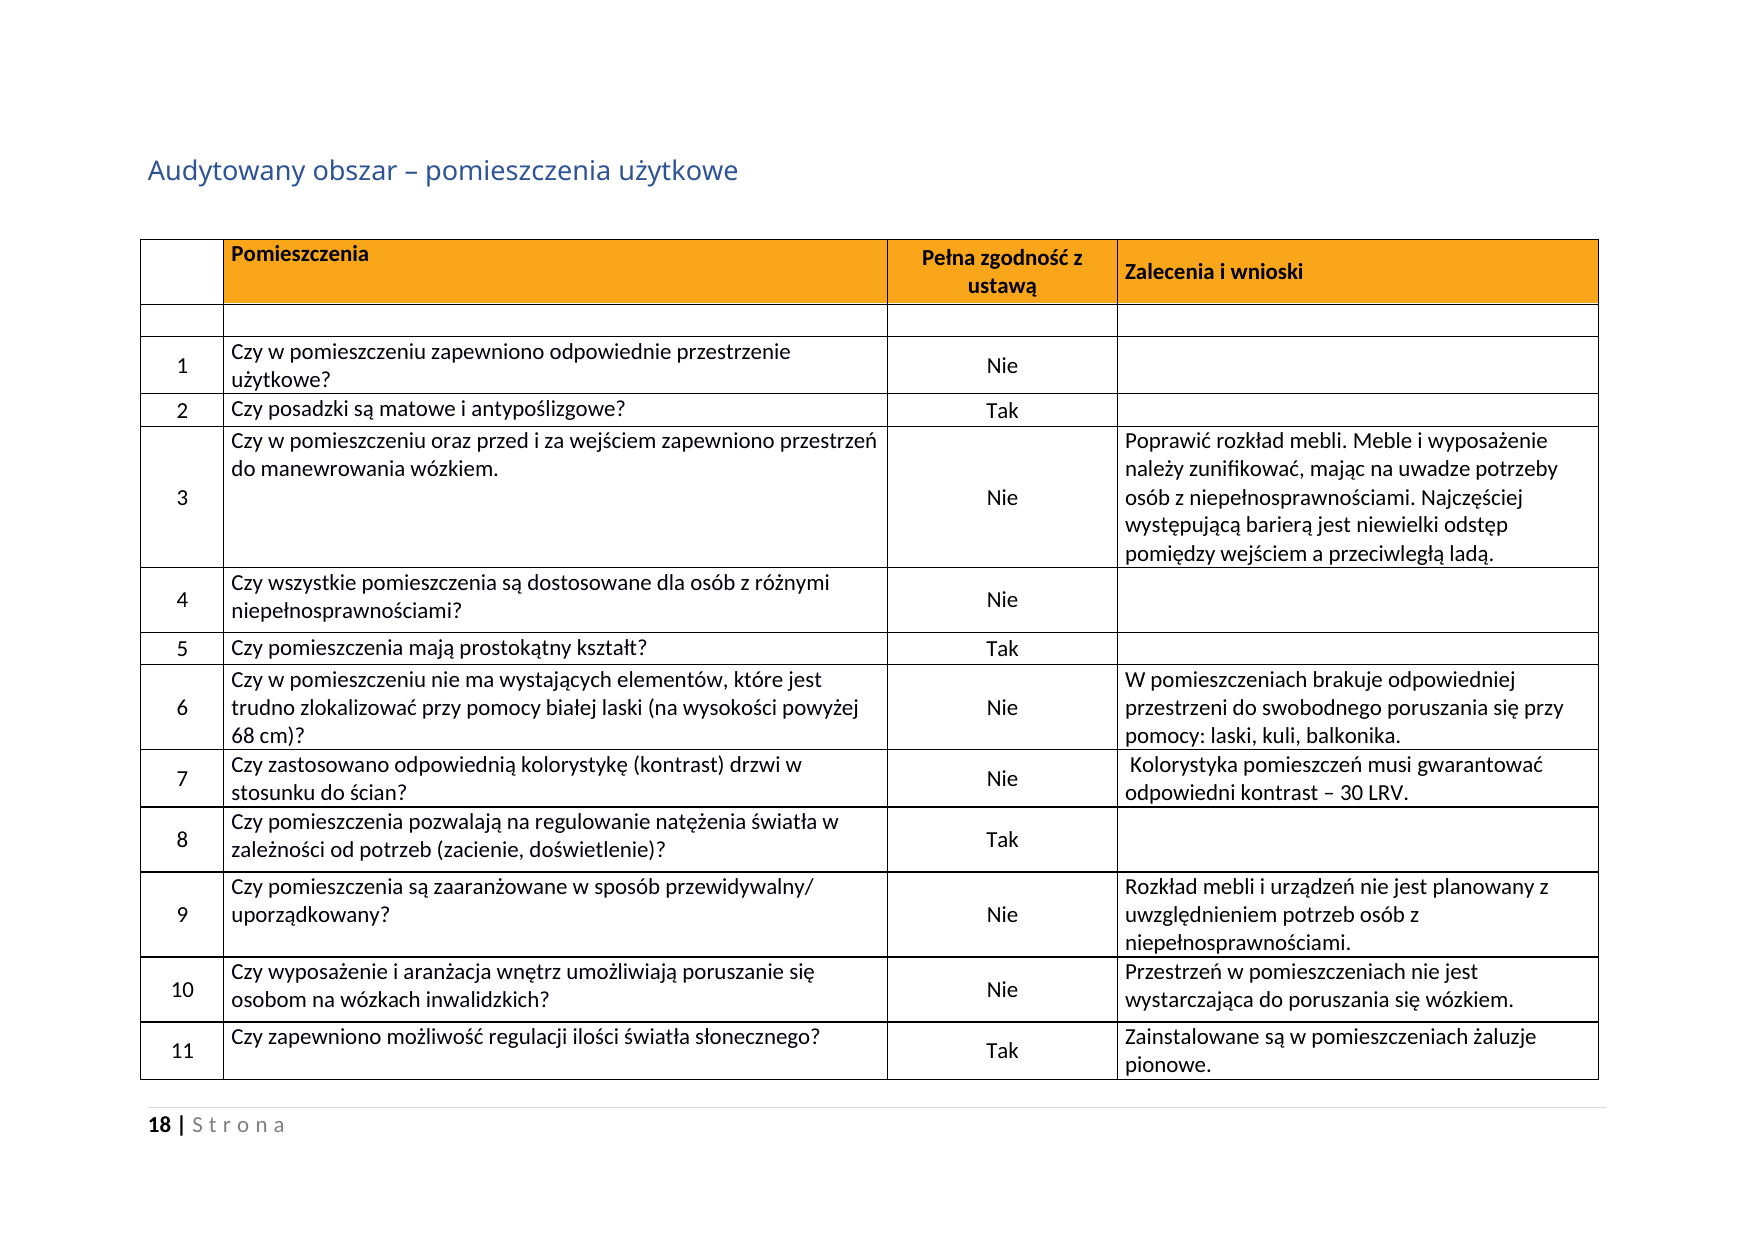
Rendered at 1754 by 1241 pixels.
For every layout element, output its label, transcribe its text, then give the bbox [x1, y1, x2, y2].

table_cell [1118, 305, 1598, 336]
table_cell 2 [141, 394, 223, 426]
table_cell Czy posadzki są matowe i antypoślizgowe? [224, 394, 887, 426]
table_cell Czy pomieszczenia mają prostokątny kształt? [224, 633, 887, 664]
table_cell 3 [141, 427, 223, 567]
table_cell Poprawić rozkład mebli. Meble i wyposażenie należy zunifikować, mając na uwadze potrzeby osób z niepełnosprawnościami. Najczęściej występującą barierą jest niewielki odstęp pomiędzy wejściem a przeciwległą ladą. [1118, 427, 1598, 567]
table_header Pomieszczenia [224, 240, 887, 303]
table_cell Kolorystyka pomieszczeń musi gwarantować odpowiedni kontrast – 30 LRV. [1118, 750, 1598, 806]
table_cell 8 [141, 808, 223, 871]
table_cell Nie [888, 665, 1117, 749]
table_cell Tak [888, 394, 1117, 426]
table_cell Czy zastosowano odpowiednią kolorystykę (kontrast) drzwi w stosunku do ścian? [224, 750, 887, 806]
table_cell Czy wszystkie pomieszczenia są dostosowane dla osób z różnymi niepełnosprawnościami? [224, 568, 887, 632]
table_cell Tak [888, 1023, 1117, 1078]
table_cell Zainstalowane są w pomieszczeniach żaluzje pionowe. [1118, 1023, 1598, 1078]
table_header Pełna zgodność z ustawą [888, 240, 1117, 303]
table_cell 9 [141, 873, 223, 956]
table_cell Nie [888, 568, 1117, 632]
table_cell 6 [141, 665, 223, 749]
table_cell 11 [141, 1023, 223, 1078]
table_cell Czy wyposażenie i aranżacja wnętrz umożliwiają poruszanie się osobom na wózkach inwalidzkich? [224, 958, 887, 1021]
table_cell Nie [888, 750, 1117, 806]
table_cell [888, 305, 1117, 336]
subtitle Audytowany obszar – pomieszczenia użytkowe [148, 152, 1606, 189]
table_cell [1118, 394, 1598, 426]
table_header [141, 240, 223, 303]
table_cell Tak [888, 633, 1117, 664]
table_cell Rozkład mebli i urządzeń nie jest planowany z uwzględnieniem potrzeb osób z niepełnosprawnościami. [1118, 873, 1598, 956]
table_cell [141, 305, 223, 336]
table_cell 5 [141, 633, 223, 664]
table_cell [1118, 337, 1598, 393]
table_header Zalecenia i wnioski [1118, 240, 1598, 303]
table_cell 10 [141, 958, 223, 1021]
table_cell Nie [888, 958, 1117, 1021]
table_cell Czy w pomieszczeniu oraz przed i za wejściem zapewniono przestrzeń do manewrowania wózkiem. [224, 427, 887, 567]
table_cell Nie [888, 427, 1117, 567]
table_cell Przestrzeń w pomieszczeniach nie jest wystarczająca do poruszania się wózkiem. [1118, 958, 1598, 1021]
table_cell W pomieszczeniach brakuje odpowiedniej przestrzeni do swobodnego poruszania się przy pomocy: laski, kuli, balkonika. [1118, 665, 1598, 749]
table_cell 4 [141, 568, 223, 632]
table_cell Czy pomieszczenia są zaaranżowane w sposób przewidywalny/ uporządkowany? [224, 873, 887, 956]
table_cell Nie [888, 337, 1117, 393]
table_cell [1118, 633, 1598, 664]
table_cell [1118, 568, 1598, 632]
table_cell Nie [888, 873, 1117, 956]
table_cell Czy w pomieszczeniu zapewniono odpowiednie przestrzenie użytkowe? [224, 337, 887, 393]
table_cell Czy w pomieszczeniu nie ma wystających elementów, które jest trudno zlokalizować przy pomocy białej laski (na wysokości powyżej 68 cm)? [224, 665, 887, 749]
table_cell Tak [888, 808, 1117, 871]
table_cell [1118, 808, 1598, 871]
table_cell 1 [141, 337, 223, 393]
table_cell Czy pomieszczenia pozwalają na regulowanie natężenia światła w zależności od potrzeb (zacienie, doświetlenie)? [224, 808, 887, 871]
table_cell 7 [141, 750, 223, 806]
table_cell [224, 305, 887, 336]
table_cell Czy zapewniono możliwość regulacji ilości światła słonecznego? [224, 1023, 887, 1078]
